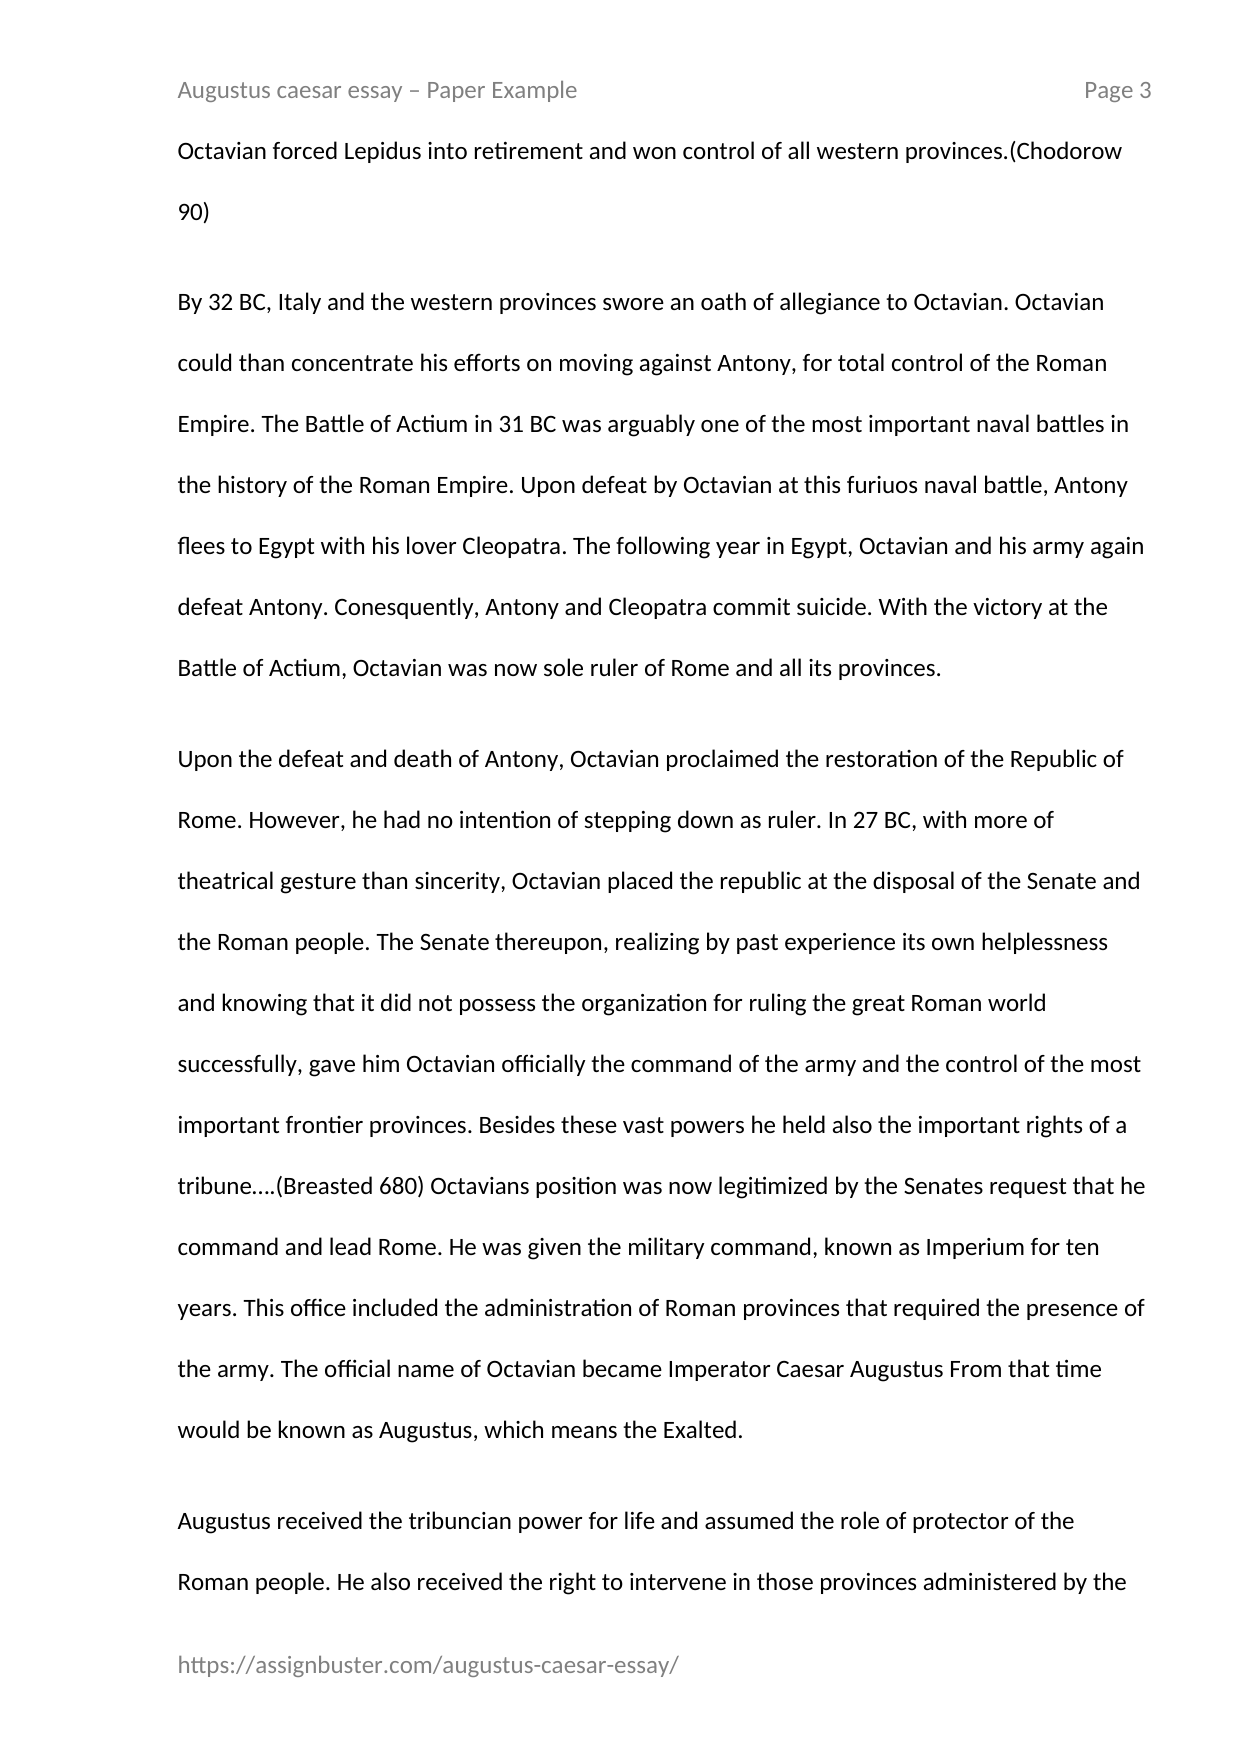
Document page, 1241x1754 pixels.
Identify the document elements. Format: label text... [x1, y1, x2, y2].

text Upon the defeat and death of Antony, Octavian proclaimed the restoration of the Republic of Rome. However, he had no intention of stepping down as ruler. In 27 BC, with more of theatrical gesture than sincerity, Octavian placed the republic at the disposal of the Senate and the Roman people. The Senate thereupon, realizing by past experience its own helplessness and knowing that it did not possess the organization for ruling the great Roman world successfully, gave him Octavian officially the command of the army and the control of the most important frontier provinces. Besides these vast powers he held also the important rights of a tribune….(Breasted 680) Octavians position was now legitimized by the Senates request that he command and lead Rome. He was given the military command, known as Imperium for ten years. This office included the administration of Roman provinces that required the presence of the army. The official name of Octavian became Imperator Caesar Augustus From that time would be known as Augustus, which means the Exalted. [177, 743, 1152, 1445]
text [177, 1505, 1152, 1597]
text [177, 135, 1152, 226]
text By 32 BC, Italy and the western provinces swore an oath of allegiance to Octavian. Octavian could than concentrate his efforts on moving against Antony, for total control of the Roman Empire. The Battle of Actium in 31 BC was arguably one of the most important naval battles in the history of the Roman Empire. Upon defeat by Octavian at this furiuos naval battle, Antony flees to Egypt with his lover Cleopatra. The following year in Egypt, Octavian and his army again defeat Antony. Conesquently, Antony and Cleopatra commit suicide. With the victory at the Battle of Actium, Octavian was now sole ruler of Rome and all its provinces. [177, 286, 1152, 683]
